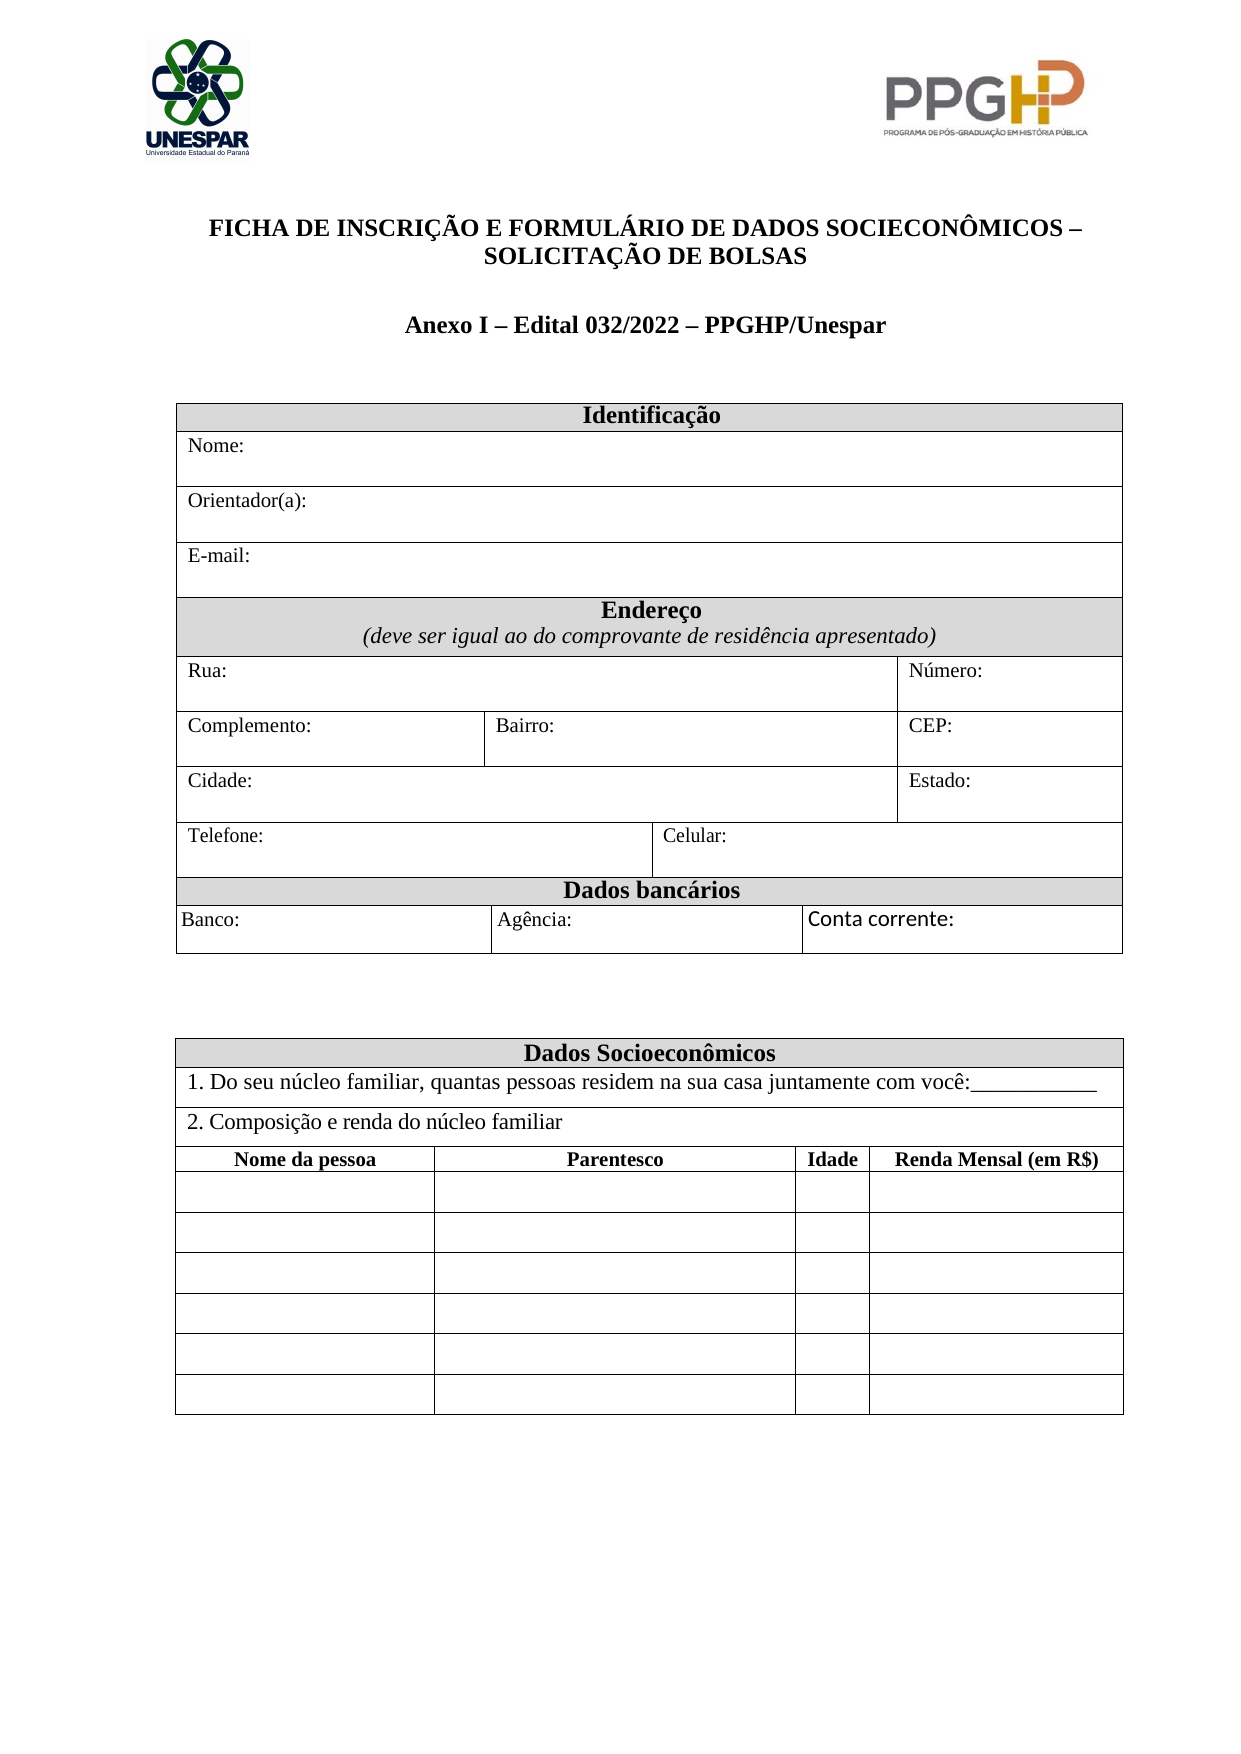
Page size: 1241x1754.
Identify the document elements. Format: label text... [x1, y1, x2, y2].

table_cell [870, 1334, 1123, 1374]
table_cell Número: [898, 657, 1122, 711]
table_cell 2. Composição e renda do núcleo familiar [176, 1108, 1123, 1146]
table_cell [435, 1253, 795, 1293]
picture [866, 50, 1105, 155]
table_cell [796, 1294, 869, 1333]
table_cell [796, 1334, 869, 1374]
table_cell [870, 1253, 1123, 1293]
table_cell Dados bancários [177, 878, 1122, 905]
table_cell Cidade: [177, 767, 897, 822]
table_cell Renda Mensal (em R$) [870, 1147, 1123, 1171]
table_header Dados Socioeconômicos [176, 1039, 1123, 1067]
table_cell Nome da pessoa [176, 1147, 434, 1171]
text Anexo I – Edital 032/2022 – PPGHP/Unespar [177, 311, 1114, 339]
table_cell [435, 1213, 795, 1252]
table_cell [796, 1213, 869, 1252]
table_cell [870, 1213, 1123, 1252]
table_cell [435, 1334, 795, 1374]
table_cell [870, 1172, 1123, 1212]
table_cell [176, 1213, 434, 1252]
table_cell Estado: [898, 767, 1122, 822]
table_cell [435, 1375, 795, 1414]
table_cell Banco: [177, 906, 491, 953]
table_cell [870, 1294, 1123, 1333]
table_cell Telefone: [177, 823, 652, 877]
text FICHA DE INSCRIÇÃO E FORMULÁRIO DE DADOS SOCIECONÔMICOS – SOLICITAÇÃO DE BOLSAS [177, 213, 1114, 270]
table_cell [176, 1253, 434, 1293]
table_cell Orientador(a): [177, 487, 1122, 542]
table_cell E-mail: [177, 543, 1122, 597]
table_cell [796, 1375, 869, 1414]
table_cell [435, 1294, 795, 1333]
table_cell Conta corrente: [803, 906, 1122, 953]
table_cell Idade [796, 1147, 869, 1171]
table_cell [435, 1172, 795, 1212]
table_cell 1. Do seu núcleo familiar, quantas pessoas residem na sua casa juntamente com você:___________ [176, 1068, 1123, 1107]
table_header Identificação [177, 404, 1122, 431]
table_cell Parentesco [435, 1147, 795, 1171]
table_cell Nome: [177, 432, 1122, 486]
table_cell [796, 1253, 869, 1293]
table_cell [176, 1172, 434, 1212]
table_cell [176, 1334, 434, 1374]
table_cell [176, 1294, 434, 1333]
table_cell CEP: [898, 712, 1122, 766]
table_cell Agência: [492, 906, 802, 953]
picture [145, 39, 250, 164]
table_cell Bairro: [485, 712, 897, 766]
table_cell Endereço (deve ser igual ao do comprovante de residência apresentado) [177, 598, 1122, 656]
table_cell Complemento: [177, 712, 484, 766]
table_cell [176, 1375, 434, 1414]
table_cell [796, 1172, 869, 1212]
table_cell Rua: [177, 657, 897, 711]
table_cell Celular: [653, 823, 1122, 877]
table_cell [870, 1375, 1123, 1414]
